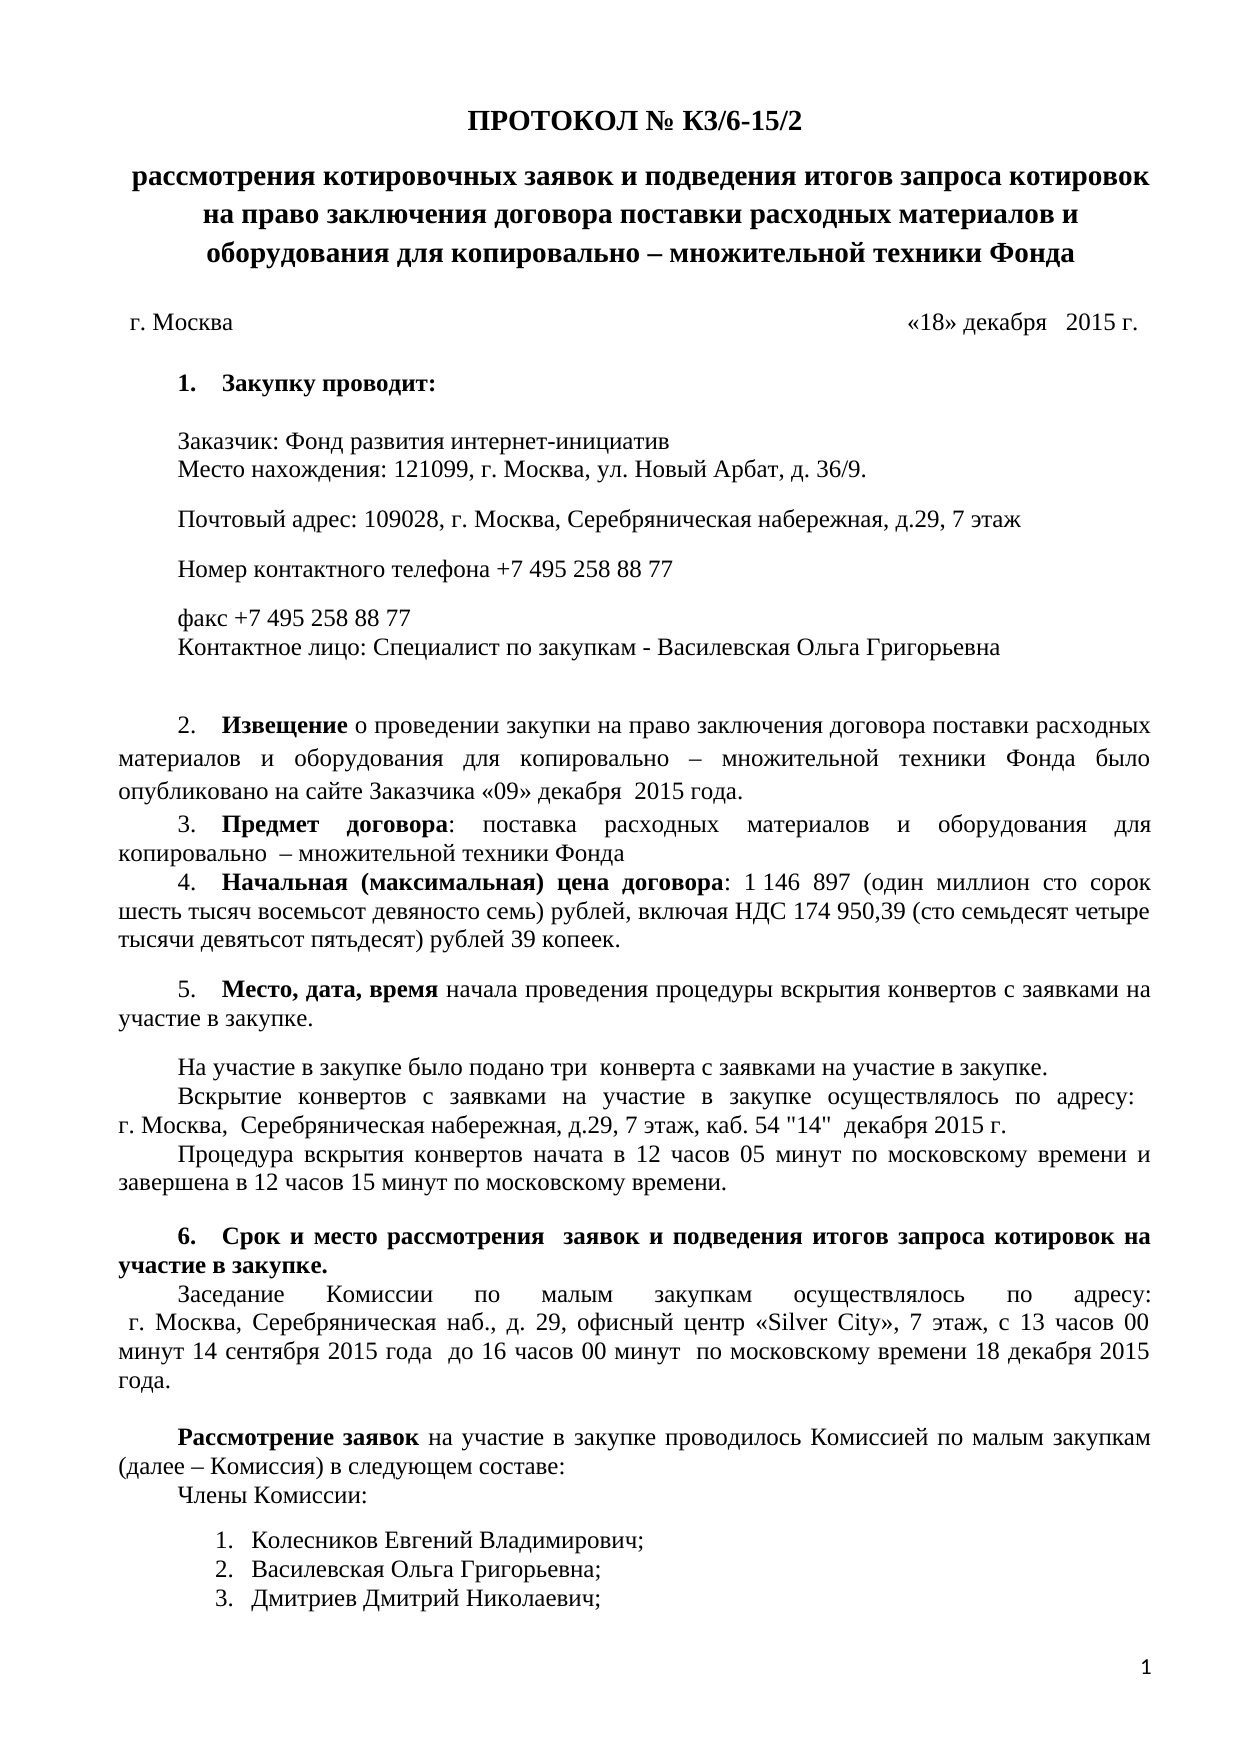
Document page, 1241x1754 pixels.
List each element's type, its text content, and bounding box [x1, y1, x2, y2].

text факс +7 495 258 88 77 [118, 603, 1152, 632]
subtitle рассмотрения котировочных заявок и подведения итогов запроса котировок на право заключения договора поставки расходных материалов и оборудования для копировально – множительной техники Фонда [130, 158, 1152, 268]
list Василевская Ольга Григорьевна; [215, 1554, 1152, 1583]
list Дмитриев Дмитрий Николаевич; [215, 1583, 1152, 1612]
text Заседание Комиссии по малым закупкам осуществлялось по адресу: г. Москва, Серебряническая наб., д. 29, офисный центр «Silver City», 7 этаж, с 13 часов 00 минут 14 сентября 2015 года до 16 часов 00 минут по московскому времени 18 декабря 2015 года. [118, 1279, 1152, 1394]
text Почтовый адрес: 109028, г. Москва, Серебряническая набережная, д.29, 7 этаж [118, 504, 1152, 533]
list Срок и место рассмотрения заявок и подведения итогов запроса котировок на участие в закупке. [118, 1221, 1152, 1279]
list Место, дата, время начала проведения процедуры вскрытия конвертов с заявками на участие в закупке. [118, 974, 1152, 1032]
table_header «18» декабря 2015 г. [643, 307, 1149, 339]
list Закупку проводит: [118, 368, 1152, 397]
text На участие в закупке было подано три конверта с заявками на участие в закупке. [118, 1052, 1152, 1081]
text ПРОТОКОЛ № К3/6-15/2 [118, 103, 1152, 137]
text Процедура вскрытия конвертов начата в 12 часов 05 минут по московскому времени и завершена в 12 часов 15 минут по московскому времени. [118, 1139, 1152, 1196]
text Место нахождения: 121099, г. Москва, ул. Новый Арбат, д. 36/9. [118, 454, 1152, 483]
text Номер контактного телефона +7 495 258 88 77 [118, 554, 1152, 582]
list Колесников Евгений Владимирович; [215, 1525, 1152, 1554]
text Заказчик: Фонд развития интернет-инициатив [118, 426, 1152, 454]
subtitle Извещение о проведении закупки на право заключения договора поставки расходных материалов и оборудования для копировально – множительной техники Фонда было опубликовано на сайте Заказчика «09» декабря 2015 года. [118, 710, 1152, 805]
text Рассмотрение заявок на участие в закупке проводилось Комиссией по малым закупкам (далее – Комиссия) в следующем составе: [118, 1422, 1152, 1480]
table_header г. Москва [118, 307, 643, 339]
text Члены Комиссии: [118, 1480, 1152, 1509]
list Начальная (максимальная) цена договора: 1 146 897 (один миллион сто сорок шесть тысяч восемьсот девяносто семь) рублей, включая НДС 174 950,39 (сто семьдесят четыре тысячи девятьсот пятьдесят) рублей 39 копеек. [118, 867, 1152, 953]
text Контактное лицо: Специалист по закупкам - Василевская Ольга Григорьевна [118, 632, 1152, 661]
text Вскрытие конвертов с заявками на участие в закупке осуществлялось по адресу: г. Москва, Серебряническая набережная, д.29, 7 этаж, каб. 54 "14" декабря 2015 г. [118, 1081, 1152, 1139]
list Предмет договора: поставка расходных материалов и оборудования для копировально – множительной техники Фонда [118, 809, 1152, 867]
